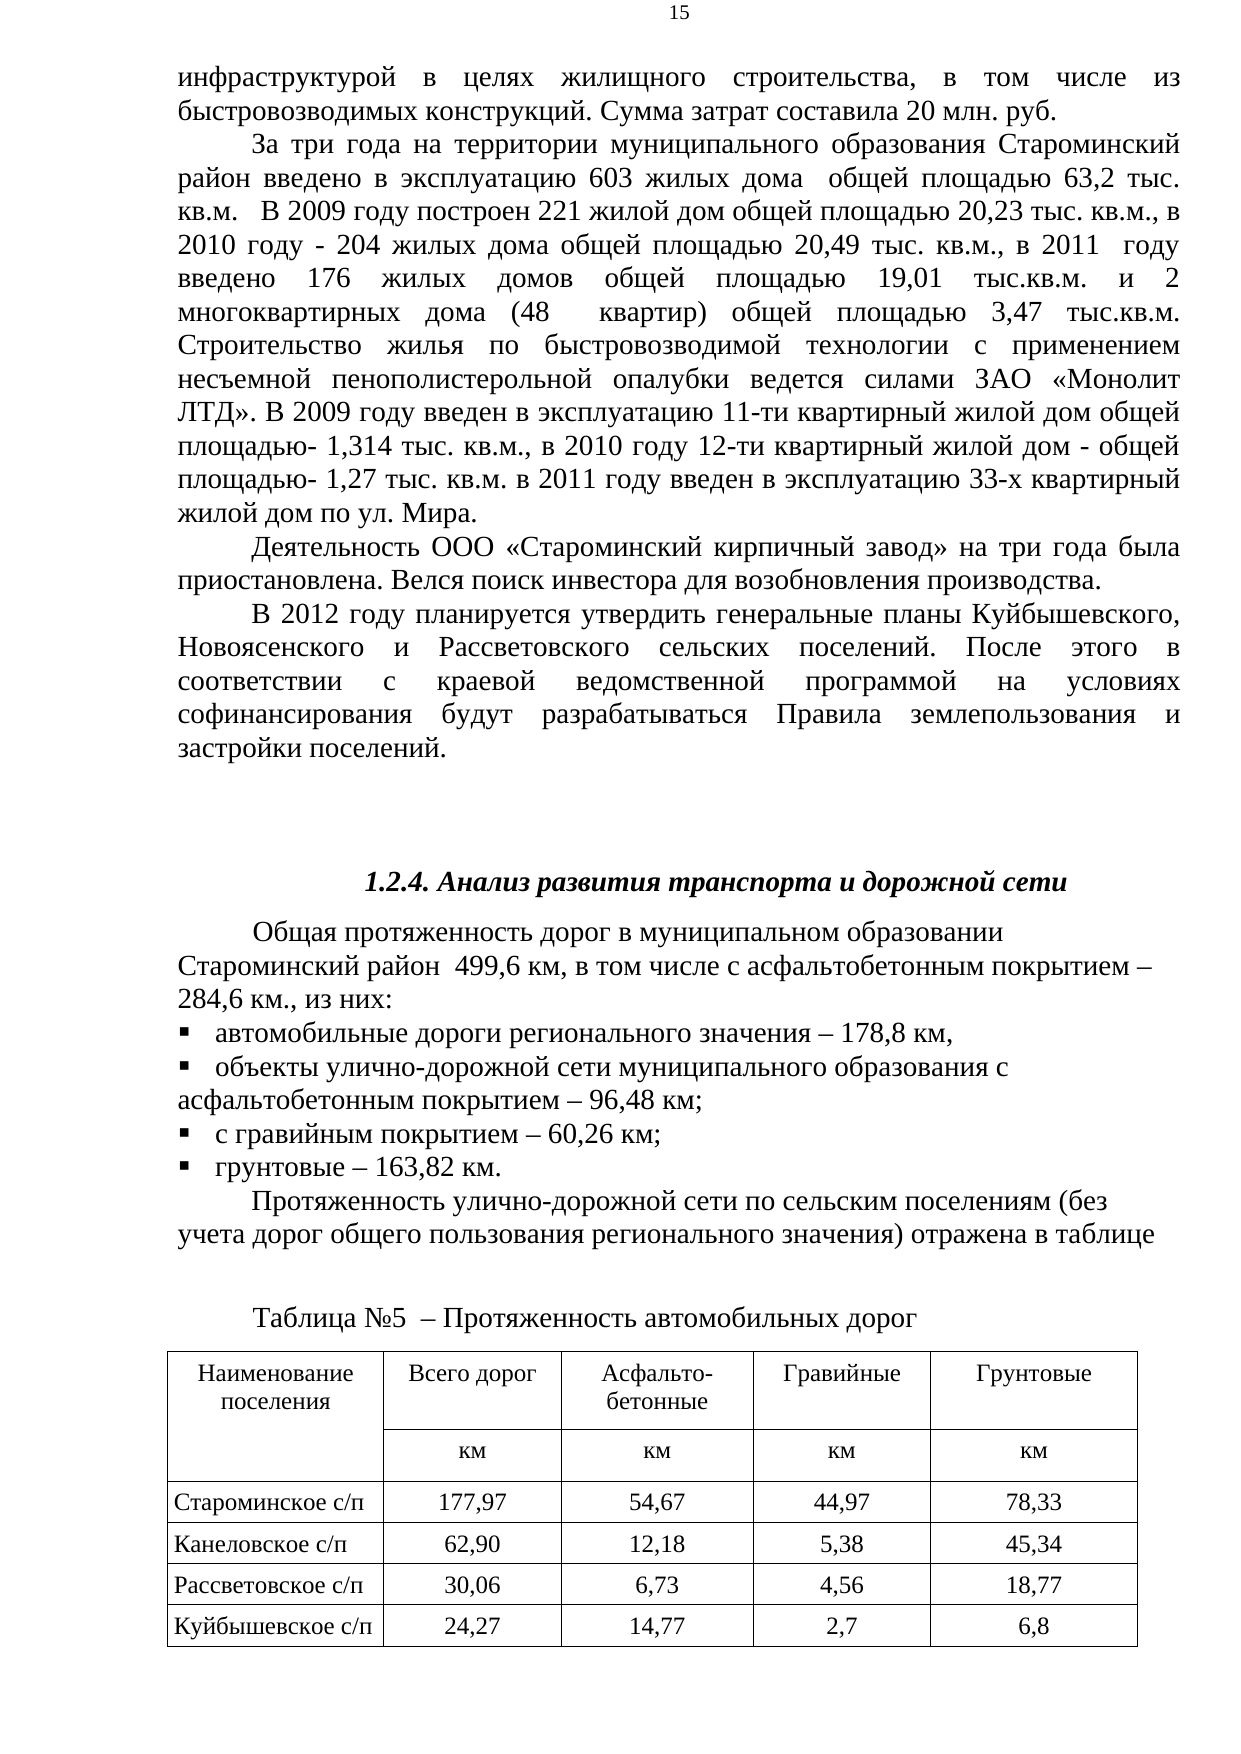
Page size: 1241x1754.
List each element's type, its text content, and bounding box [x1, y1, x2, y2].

table_cell 78,33 [931, 1482, 1137, 1522]
table_cell 5,38 [754, 1523, 930, 1563]
table_cell Староминское с/п [168, 1482, 383, 1522]
table_cell 30,06 [384, 1564, 561, 1604]
text 1.2.4. Анализ развития транспорта и дорожной сети [177, 864, 1181, 898]
table_cell 6,73 [562, 1564, 753, 1604]
table_header Грунтовые [931, 1352, 1137, 1429]
table_cell км [384, 1430, 561, 1481]
table_cell 24,27 [384, 1605, 561, 1646]
table_cell Канеловское с/п [168, 1523, 383, 1563]
table_cell 62,90 [384, 1523, 561, 1563]
table_header Всего дорог [384, 1352, 561, 1429]
table_header Асфальто-бетонные [562, 1352, 753, 1429]
table_cell 18,77 [931, 1564, 1137, 1604]
table_header Гравийные [754, 1352, 930, 1429]
list автомобильные дороги регионального значения – , [177, 1015, 1181, 1049]
text Общая протяженность дорог в муниципальном образовании Староминский район , в том числе с асфальтобетонным покрытием – ., из них: [177, 914, 1181, 1015]
table_cell Рассветовское с/п [168, 1564, 383, 1604]
table_cell 4,56 [754, 1564, 930, 1604]
table_cell 54,67 [562, 1482, 753, 1522]
table_header Наименование поселения [168, 1352, 383, 1481]
table_cell 177,97 [384, 1482, 561, 1522]
table_cell 14,77 [562, 1605, 753, 1646]
table_cell км [931, 1430, 1137, 1481]
list с гравийным покрытием – 60,26 км; [177, 1116, 1181, 1149]
table_cell 2,7 [754, 1605, 930, 1646]
table_cell 6,8 [931, 1605, 1137, 1646]
text Таблица №5 – Протяженность автомобильных дорог [177, 1301, 1181, 1334]
table_cell км [562, 1430, 753, 1481]
table_cell 45,34 [931, 1523, 1137, 1563]
list грунтовые – 163,82 км. [177, 1149, 1181, 1183]
list объекты улично-дорожной сети муниципального образования с асфальтобетонным покрытием – 96,48 км; [177, 1049, 1181, 1116]
text Деятельность ООО «Староминский кирпичный завод» на три года была приостановлена. Велся поиск инвестора для возобновления производства. [177, 529, 1181, 596]
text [177, 59, 1181, 126]
text В 2012 году планируется утвердить генеральные планы Куйбышевского, Новоясенского и Рассветовского сельских поселений. После этого в соответствии с краевой ведомственной программой на условиях софинансирования будут разрабатываться Правила землепользования и застройки поселений. [177, 596, 1181, 763]
text Протяженность улично-дорожной сети по сельским поселениям (без учета дорог общего пользования регионального значения) отражена в таблице [177, 1183, 1181, 1250]
table_cell км [754, 1430, 930, 1481]
text За три года на территории муниципального образования Староминский район введено в эксплуатацию 603 жилых дома общей площадью 63,2 тыс. кв.м. В 2009 году построен 221 жилой дом общей площадью 20,23 тыс. кв.м., в 2010 году - 204 жилых дома общей площадью 20,49 тыс. кв.м., в 2011 году введено 176 жилых домов общей площадью 19,01 тыс.кв.м. и 2 многоквартирных дома (48 квартир) общей площадью 3,47 тыс.кв.м. Строительство жилья по быстровозводимой технологии с применением несъемной пенополистерольной опалубки ведется силами ЗАО «Монолит ЛТД». В 2009 году введен в эксплуатацию 11-ти квартирный жилой дом общей площадью- 1,314 тыс. кв.м., в 2010 году 12-ти квартирный жилой дом - общей площадью- 1,27 тыс. кв.м. в 2011 году введен в эксплуатацию 33-х квартирный жилой дом по ул. Мира. [177, 126, 1181, 529]
table_cell Куйбышевское с/п [168, 1605, 383, 1646]
table_cell 44,97 [754, 1482, 930, 1522]
table_cell 12,18 [562, 1523, 753, 1563]
